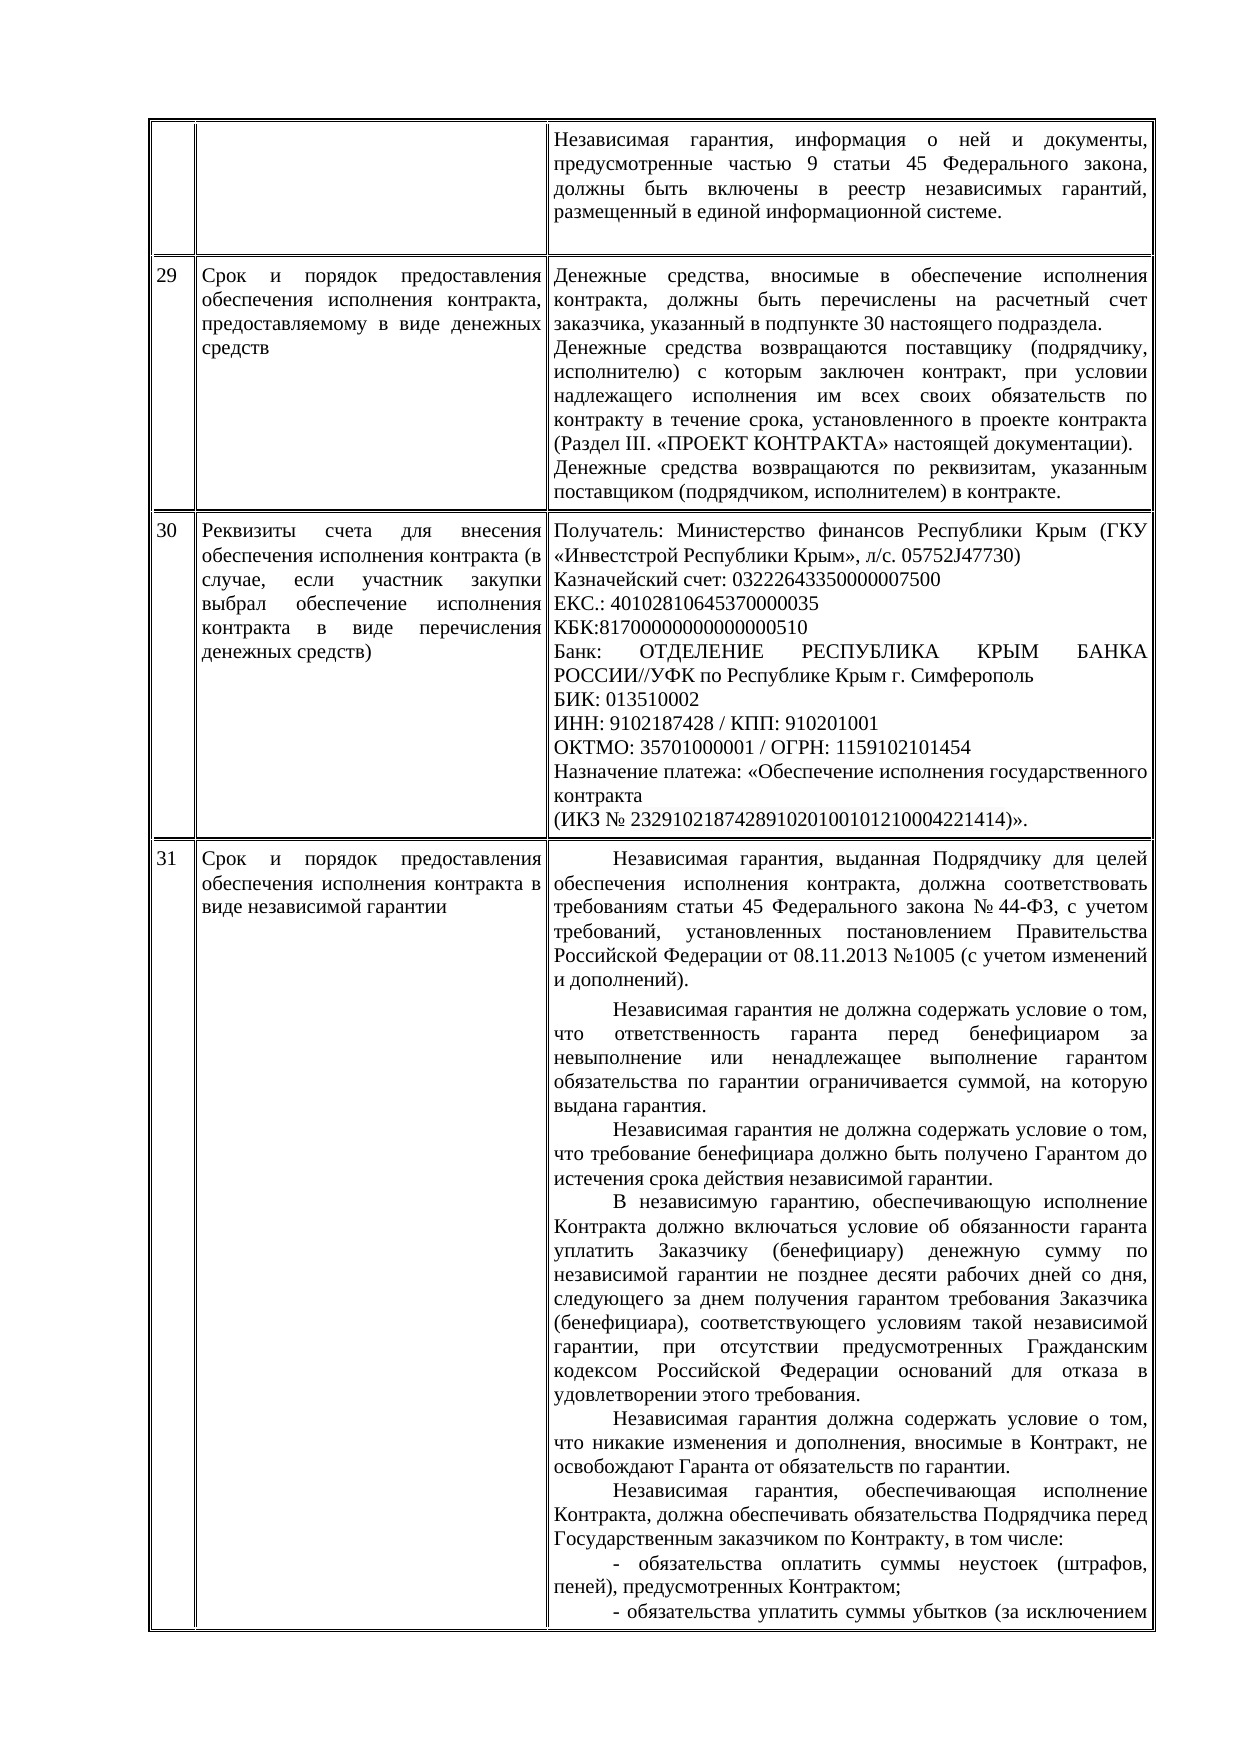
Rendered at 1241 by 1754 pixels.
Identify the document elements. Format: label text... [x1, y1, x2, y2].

table_cell Срок и порядок предоставления обеспечения исполнения контракта, предоставляемому в виде денежных средств [197, 257, 546, 509]
table_cell Получатель: Министерство финансов Республики Крым (ГКУ «Инвестстрой Республики Крым», л/с. 05752J47730) Казначейский счет: 03222643350000007500 ЕКС.: 40102810645370000035 КБК:81700000000000000510 Банк: ОТДЕЛЕНИЕ РЕСПУБЛИКА КРЫМ БАНКА РОССИИ//УФК по Республике Крым г. Симферополь БИК: 013510002 ИНН: 9102187428 / КПП: 910201001 ОКТМО: 35701000001 / ОГРН: 1159102101454 Назначение платежа: «Обеспечение исполнения государственного контракта (ИКЗ № 232910218742891020100101210004221414)». [549, 509, 1153, 837]
table_cell 30 [152, 509, 194, 837]
table_cell 31 [152, 837, 196, 1628]
table_cell 29 [152, 254, 194, 509]
table_cell Денежные средства, вносимые в обеспечение исполнения контракта, должны быть перечислены на расчетный счет заказчика, указанный в подпункте 30 настоящего подраздела. Денежные средства возвращаются поставщику (подрядчику, исполнителю) с которым заключен контракт, при условии надлежащего исполнения им всех своих обязательств по контракту в течение срока, установленного в проекте контракта (Раздел III. «Проект контракта» настоящей документации). Денежные средства возвращаются по реквизитам, указанным поставщиком (подрядчиком, исполнителем) в контракте. [549, 254, 1153, 509]
table_cell Реквизиты счета для внесения обеспечения исполнения контракта (в случае, если участник закупки выбрал обеспечение исполнения контракта в виде перечисления денежных средств) [197, 513, 546, 837]
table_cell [548, 837, 1153, 1628]
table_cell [196, 122, 548, 253]
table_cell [196, 841, 548, 1628]
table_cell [548, 122, 1152, 253]
